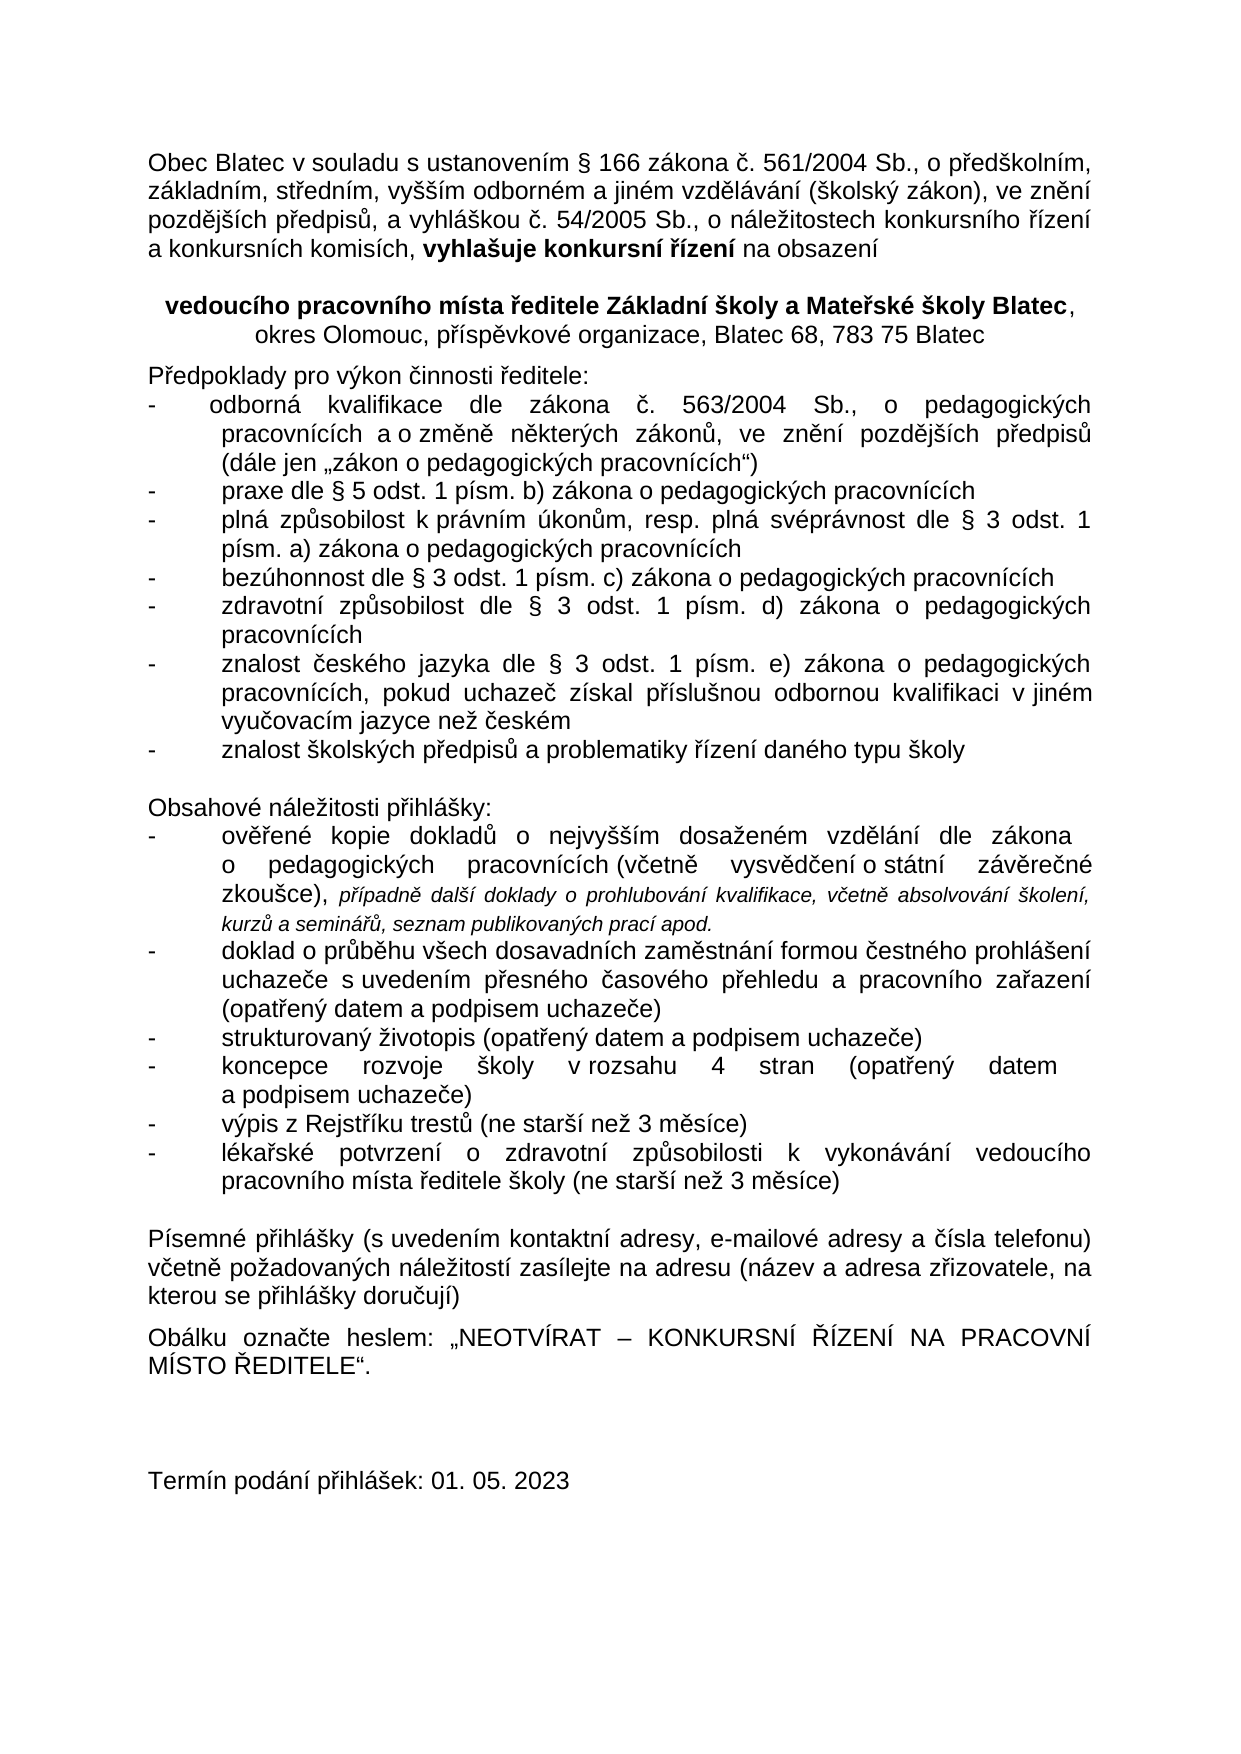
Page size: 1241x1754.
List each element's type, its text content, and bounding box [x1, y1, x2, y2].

text - výpis z Rejstříku trestů (ne starší než 3 měsíce) [148, 1109, 1093, 1138]
text - znalost českého jazyka dle § 3 odst. 1 písm. e) zákona o pedagogických pracovnících, pokud uchazeč získal příslušnou odbornou kvalifikaci v jiném vyučovacím jazyce než českém [148, 649, 1093, 735]
text - plná způsobilost k právním úkonům, resp. plná svéprávnost dle § 3 odst. 1 písm. a) zákona o pedagogických pracovnících [148, 505, 1093, 563]
text Obálku označte heslem: „NEOTVÍRAT – KONKURSNÍ ŘÍZENÍ NA PRACOVNÍ MÍSTO ŘEDITELE“. [148, 1323, 1093, 1380]
text Předpoklady pro výkon činnosti ředitele: [148, 361, 1093, 390]
text - ověřené kopie dokladů o nejvyšším dosaženém vzdělání dle zákona o pedagogických pracovnících (včetně vysvědčení o státní závěrečné zkoušce), případně další doklady o prohlubování kvalifikace, včetně absolvování školení, kurzů a seminářů, seznam publikovaných prací apod. [148, 821, 1093, 936]
text - znalost školských předpisů a problematiky řízení daného typu školy [148, 735, 1093, 764]
text - bezúhonnost dle § 3 odst. 1 písm. c) zákona o pedagogických pracovnících [148, 563, 1093, 591]
text - strukturovaný životopis (opatřený datem a podpisem uchazeče) [148, 1023, 1093, 1051]
text - lékařské potvrzení o zdravotní způsobilosti k vykonávání vedoucího pracovního místa ředitele školy (ne starší než 3 měsíce) [148, 1138, 1093, 1195]
text Obsahové náležitosti přihlášky: [148, 793, 1093, 821]
text Obec Blatec v souladu s ustanovením § 166 zákona č. 561/2004 Sb., o předškolním, základním, středním, vyšším odborném a jiném vzdělávání (školský zákon), ve znění pozdějších předpisů, a vyhláškou č. 54/2005 Sb., o náležitostech konkursního řízení a konkursních komisích, vyhlašuje konkursní řízení na obsazení [148, 148, 1093, 263]
text Termín podání přihlášek: 01. 05. 2023 [148, 1466, 1093, 1495]
text Písemné přihlášky (s uvedením kontaktní adresy, e-mailové adresy a čísla telefonu) včetně požadovaných náležitostí zasílejte na adresu (název a adresa zřizovatele, na kterou se přihlášky doručují) [148, 1224, 1093, 1310]
text - zdravotní způsobilost dle § 3 odst. 1 písm. d) zákona o pedagogických pracovnících [148, 591, 1093, 649]
text - doklad o průběhu všech dosavadních zaměstnání formou čestného prohlášení uchazeče s uvedením přesného časového přehledu a pracovního zařazení (opatřený datem a podpisem uchazeče) [148, 936, 1093, 1023]
text - odborná kvalifikace dle zákona č. 563/2004 Sb., o pedagogických pracovnících a o změně některých zákonů, ve znění pozdějších předpisů (dále jen „zákon o pedagogických pracovnících“) [148, 390, 1093, 476]
text vedoucího pracovního místa ředitele Základní školy a Mateřské školy Blatec, okres Olomouc, příspěvkové organizace, Blatec 68, 783 75 Blatec [148, 291, 1093, 349]
text - praxe dle § 5 odst. 1 písm. b) zákona o pedagogických pracovnících [148, 476, 1093, 505]
text - koncepce rozvoje školy v rozsahu 4 stran (opatřený datem a podpisem uchazeče) [148, 1051, 1093, 1109]
